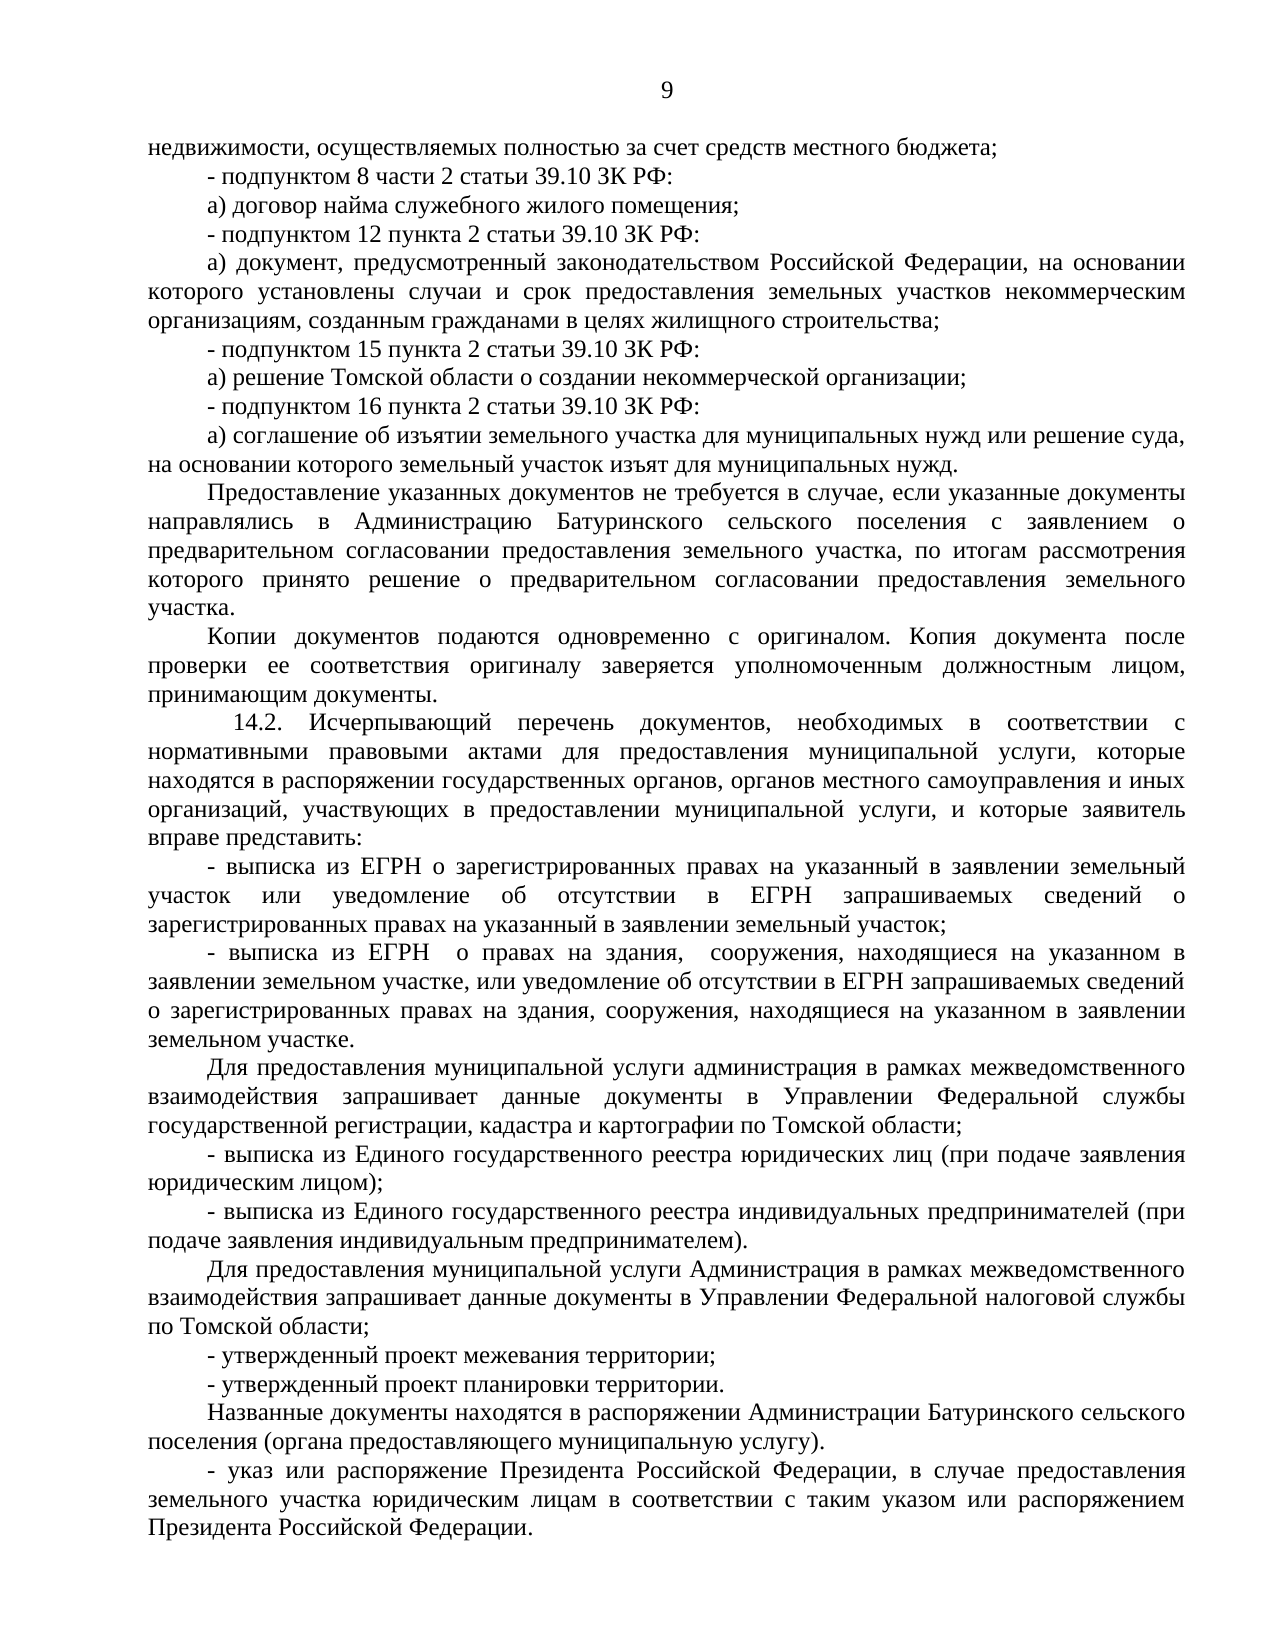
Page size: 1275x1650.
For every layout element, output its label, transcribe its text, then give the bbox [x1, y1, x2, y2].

text Названные документы находятся в распоряжении Администрации Батуринского сельского поселения (органа предоставляющего муниципальную услугу). [148, 1397, 1186, 1455]
text Для предоставления муниципальной услуги Администрация в рамках межведомственного взаимодействия запрашивает данные документы в Управлении Федеральной налоговой службы по Томской области; [148, 1254, 1186, 1340]
text - выписка из Единого государственного реестра юридических лиц (при подаче заявления юридическим лицом); [148, 1139, 1186, 1196]
text а) решение Томской области о создании некоммерческой организации; [148, 362, 1186, 391]
text а) соглашение об изъятии земельного участка для муниципальных нужд или решение суда, на основании которого земельный участок изъят для муниципальных нужд. [148, 420, 1186, 477]
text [148, 132, 1186, 161]
text - подпунктом 15 пункта 2 статьи 39.10 ЗК РФ: [148, 334, 1186, 362]
text а) документ, предусмотренный законодательством Российской Федерации, на основании которого установлены случаи и срок предоставления земельных участков некоммерческим организациям, созданным гражданами в целях жилищного строительства; [148, 247, 1186, 334]
text - утвержденный проект планировки территории. [148, 1369, 1186, 1397]
text - выписка из ЕГРН о зарегистрированных правах на указанный в заявлении земельный участок или уведомление об отсутствии в ЕГРН запрашиваемых сведений о зарегистрированных правах на указанный в заявлении земельный участок; [148, 851, 1186, 937]
text а) договор найма служебного жилого помещения; [148, 190, 1186, 219]
text - утвержденный проект межевания территории; [148, 1340, 1186, 1369]
text Предоставление указанных документов не требуется в случае, если указанные документы направлялись в Администрацию Батуринского сельского поселения с заявлением о предварительном согласовании предоставления земельного участка, по итогам рассмотрения которого принято решение о предварительном согласовании предоставления земельного участка. [148, 477, 1186, 621]
text - подпунктом 8 части 2 статьи 39.10 ЗК РФ: [148, 161, 1186, 190]
text - выписка из Единого государственного реестра индивидуальных предпринимателей (при подаче заявления индивидуальным предпринимателем). [148, 1196, 1186, 1254]
text - выписка из ЕГРН о правах на здания, сооружения, находящиеся на указанном в заявлении земельном участке, или уведомление об отсутствии в ЕГРН запрашиваемых сведений о зарегистрированных правах на здания, сооружения, находящиеся на указанном в заявлении земельном участке. [148, 937, 1186, 1052]
text 14.2. Исчерпывающий перечень документов, необходимых в соответствии с нормативными правовыми актами для предоставления муниципальной услуги, которые находятся в распоряжении государственных органов, органов местного самоуправления и иных организаций, участвующих в предоставлении муниципальной услуги, и которые заявитель вправе представить: [148, 707, 1186, 851]
text - указ или распоряжение Президента Российской Федерации, в случае предоставления земельного участка юридическим лицам в соответствии с таким указом или распоряжением Президента Российской Федерации. [148, 1455, 1186, 1541]
text Копии документов подаются одновременно с оригиналом. Копия документа после проверки ее соответствия оригиналу заверяется уполномоченным должностным лицом, принимающим документы. [148, 621, 1186, 707]
text - подпунктом 12 пункта 2 статьи 39.10 ЗК РФ: [148, 219, 1186, 247]
text Для предоставления муниципальной услуги администрация в рамках межведомственного взаимодействия запрашивает данные документы в Управлении Федеральной службы государственной регистрации, кадастра и картографии по Томской области; [148, 1052, 1186, 1139]
text - подпунктом 16 пункта 2 статьи 39.10 ЗК РФ: [148, 391, 1186, 420]
